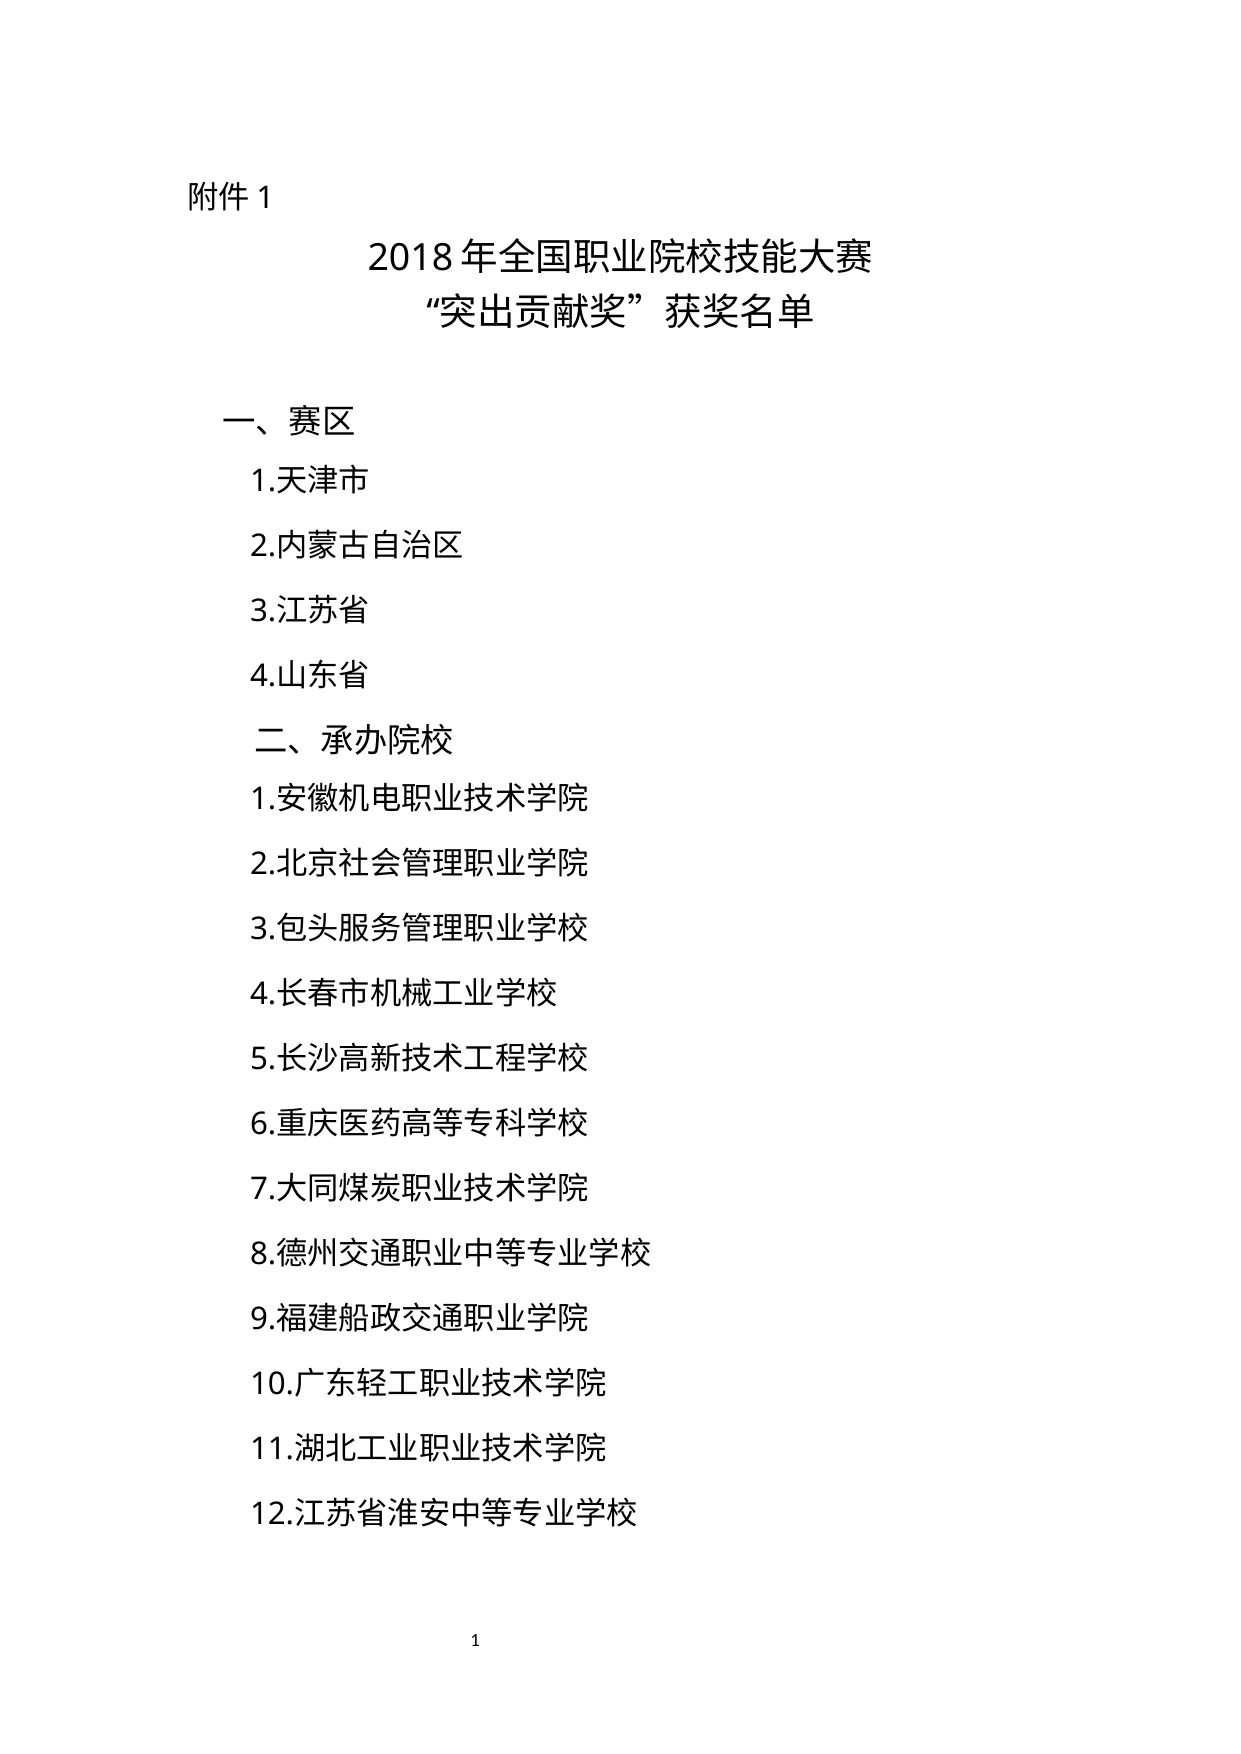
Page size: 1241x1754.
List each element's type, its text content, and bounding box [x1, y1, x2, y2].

text 1.安徽机电职业技术学院 [187, 764, 1053, 829]
text 3.江苏省 [187, 575, 1053, 640]
text 4.长春市机械工业学校 [187, 959, 1053, 1024]
text 9.福建船政交通职业学院 [187, 1284, 1053, 1349]
text 一、赛区 [187, 387, 1053, 445]
text 2.北京社会管理职业学院 [187, 829, 1053, 894]
text 12.江苏省淮安中等专业学校 [187, 1479, 1053, 1544]
text 11.湖北工业职业技术学院 [187, 1414, 1053, 1479]
text 6.重庆医药高等专科学校 [187, 1089, 1053, 1154]
text 附件1 [187, 162, 1053, 227]
text 10.广东轻工职业技术学院 [187, 1349, 1053, 1414]
text 5.长沙高新技术工程学校 [187, 1024, 1053, 1089]
text 3.包头服务管理职业学校 [187, 894, 1053, 959]
text 4.山东省 [187, 640, 1053, 705]
text 二、承办院校 [187, 705, 1053, 764]
text “突出贡献奖”获奖名单 [187, 281, 1053, 336]
text 8.德州交通职业中等专业学校 [187, 1219, 1053, 1284]
text 2018年全国职业院校技能大赛 [187, 227, 1053, 281]
text 2.内蒙古自治区 [187, 510, 1053, 575]
text 1.天津市 [187, 445, 1053, 510]
text 7.大同煤炭职业技术学院 [187, 1154, 1053, 1219]
